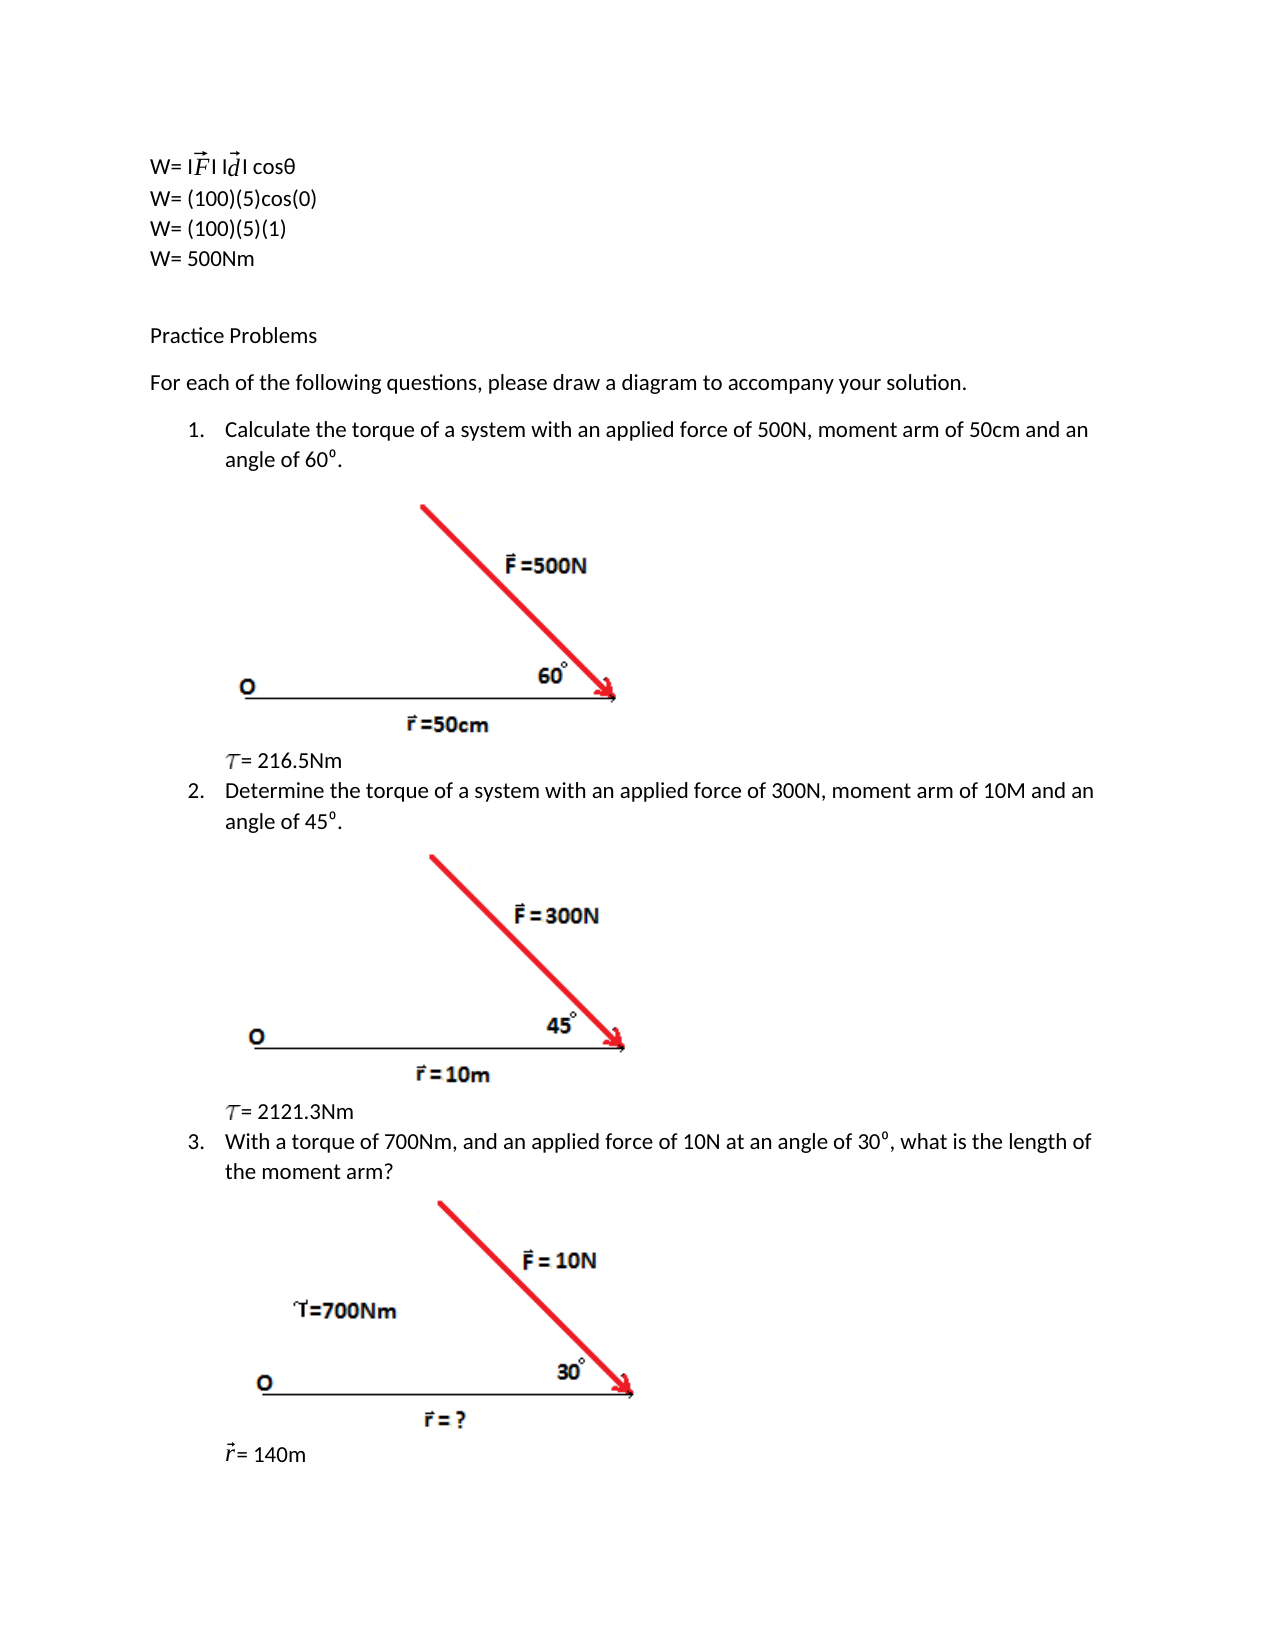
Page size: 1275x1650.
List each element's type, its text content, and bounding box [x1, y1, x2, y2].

picture [225, 1105, 241, 1120]
picture [225, 837, 636, 1095]
text W= II II cosθ W= (100)(5)cos(0) W= (100)(5)(1) W= 500Nm [150, 150, 1125, 302]
text For each of the following questions, please draw a diagram to accompany your solution. [150, 368, 1125, 396]
text Practice Problems [150, 321, 1125, 349]
picture [225, 475, 627, 745]
picture [225, 1187, 654, 1438]
picture [225, 754, 241, 769]
